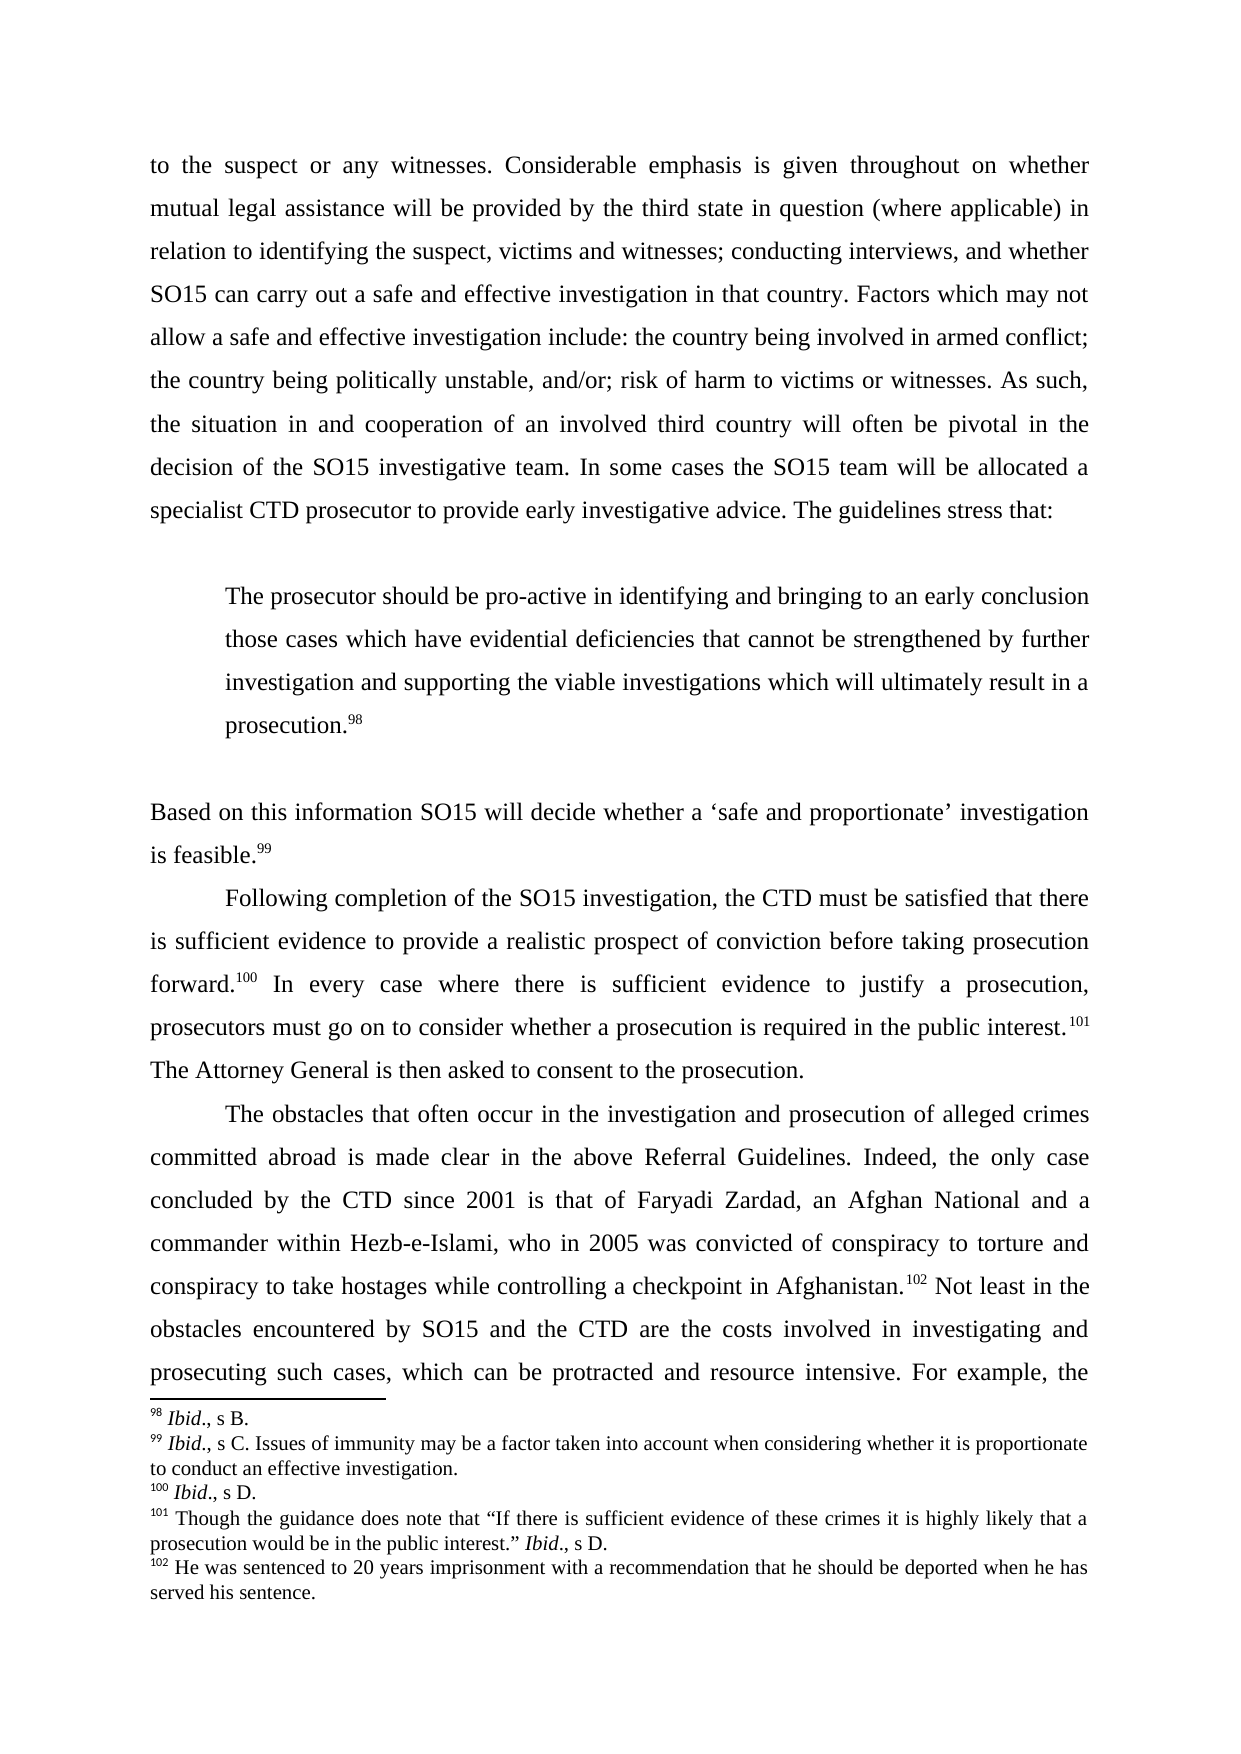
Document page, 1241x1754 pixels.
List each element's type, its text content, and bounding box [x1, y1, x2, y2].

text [150, 150, 1090, 524]
text Based on this information SO15 will decide whether a ‘safe and proportionate’ investigation is feasible. [150, 797, 1090, 869]
text The prosecutor should be pro-active in identifying and bringing to an early conclusion those cases which have evidential deficiencies that cannot be strengthened by further investigation and supporting the viable investigations which will ultimately result in a prosecution. [225, 581, 1090, 739]
text Following completion of the SO15 investigation, the CTD must be satisfied that there is sufficient evidence to provide a realistic prospect of conviction before taking prosecution forward. In every case where there is sufficient evidence to justify a prosecution, prosecutors must go on to consider whether a prosecution is required in the public interest. The Attorney General is then asked to consent to the prosecution. [150, 883, 1090, 1084]
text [150, 1099, 1090, 1386]
